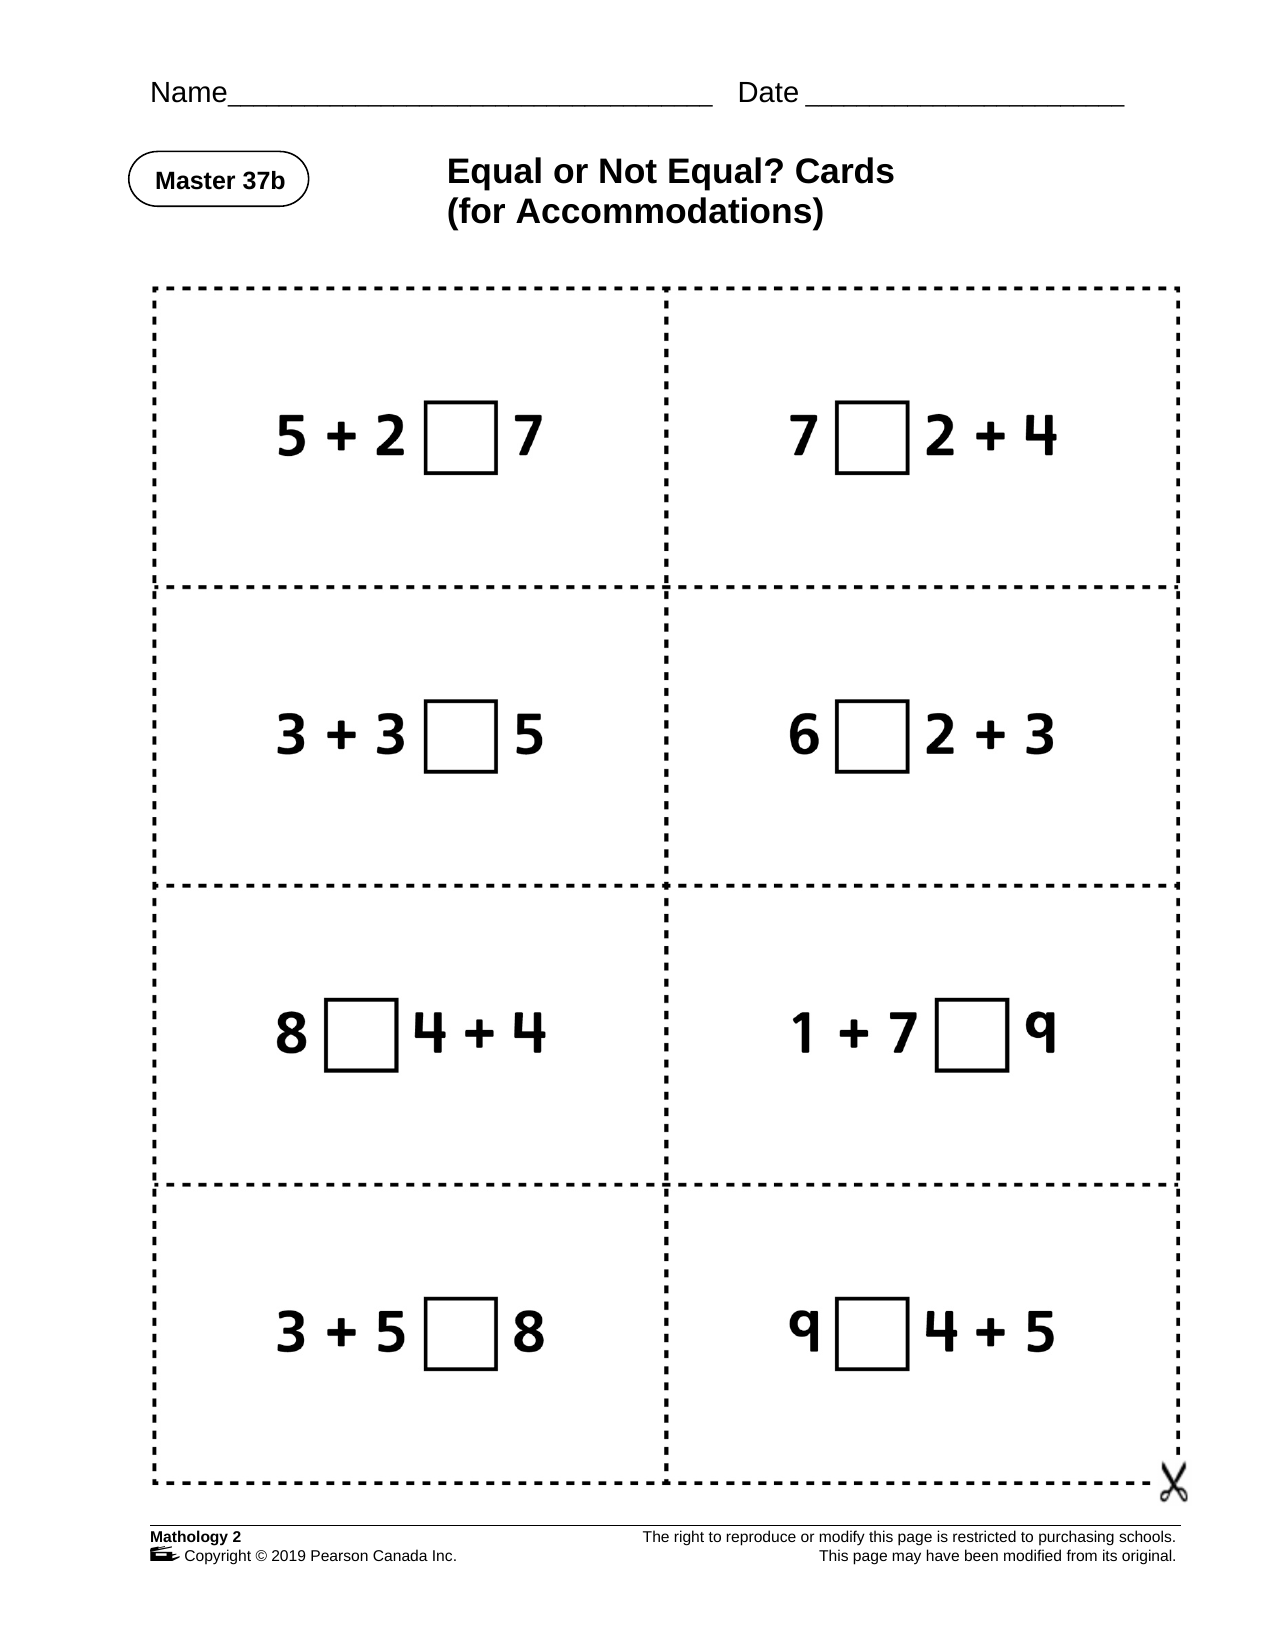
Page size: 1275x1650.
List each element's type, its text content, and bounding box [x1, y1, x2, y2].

picture [150, 1546, 180, 1561]
text Equal or Not Equal? Cards (for Accommodations) [447, 150, 1181, 231]
picture [150, 285, 1182, 1487]
picture [1158, 1460, 1191, 1505]
